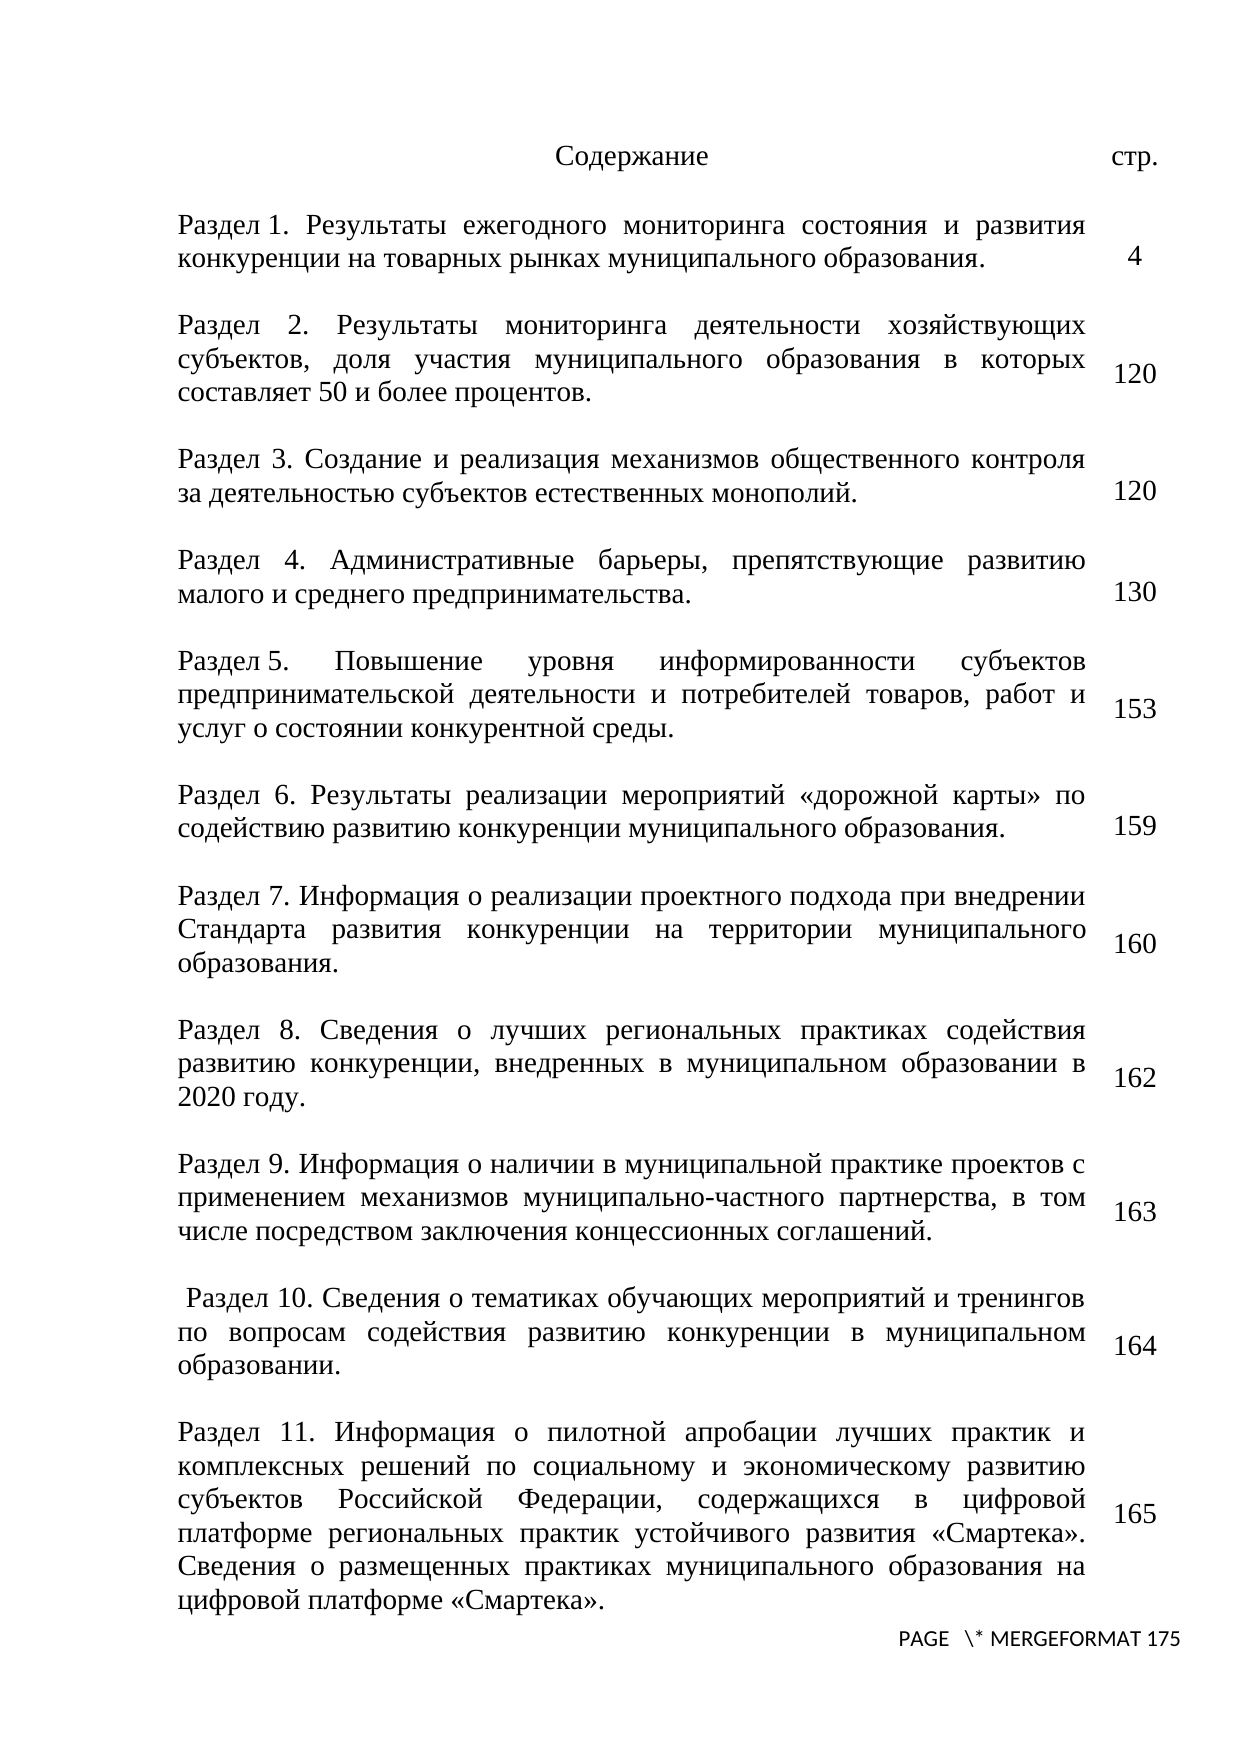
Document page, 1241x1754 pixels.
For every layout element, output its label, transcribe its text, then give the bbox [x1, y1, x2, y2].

table_cell Раздел 3. Создание и реализация механизмов общественного контроля за деятельностью субъектов естественных монополий. [166, 442, 1098, 542]
table_cell 165 [1098, 1414, 1172, 1616]
table_cell Раздел 4. Административные барьеры, препятствующие развитию малого и среднего предпринимательства. [166, 542, 1098, 643]
table_cell Раздел 9. Информация о наличии в муниципальной практике проектов с применением механизмов муниципально-частного партнерства, в том числе посредством заключения концессионных соглашений. [166, 1146, 1098, 1280]
table_cell Раздел 11. Информация о пилотной апробации лучших практик и комплексных решений по социальному и экономическому развитию субъектов Российской Федерации, содержащихся в цифровой платформе региональных практик устойчивого развития «Смартека». Сведения о размещенных практиках муниципального образования на цифровой платформе «Смартека». [166, 1414, 1098, 1616]
table_cell 159 [1098, 777, 1172, 878]
table_cell Раздел 8. Сведения о лучших региональных практиках содействия развитию конкуренции, внедренных в муниципальном образовании в 2020 году. [166, 1012, 1098, 1146]
table_cell Раздел 2. Результаты мониторинга деятельности хозяйствующих субъектов, доля участия муниципального образования в которых составляет 50 и более процентов. [166, 308, 1098, 442]
table_cell Раздел 1. Результаты ежегодного мониторинга состояния и развития конкуренции на товарных рынках муниципального образования. [166, 207, 1098, 307]
table_cell 153 [1098, 643, 1172, 777]
table_cell Раздел 10. Сведения о тематиках обучающих мероприятий и тренингов по вопросам содействия развитию конкуренции в муниципальном образовании. [166, 1280, 1098, 1414]
table_cell 164 [1098, 1280, 1172, 1414]
table_cell Раздел 5. Повышение уровня информированности субъектов предпринимательской деятельности и потребителей товаров, работ и услуг о состоянии конкурентной среды. [166, 643, 1098, 777]
table_cell Раздел 6. Результаты реализации мероприятий «дорожной карты» по содействию развитию конкуренции муниципального образования. [166, 777, 1098, 878]
table_cell 120 [1098, 308, 1172, 442]
table_cell 160 [1098, 878, 1172, 1012]
table_cell Раздел 7. Информация о реализации проектного подхода при внедрении Стандарта развития конкуренции на территории муниципального образования. [166, 878, 1098, 1012]
table_header Содержание [166, 103, 1098, 207]
table_cell 162 [1098, 1012, 1172, 1146]
table_cell 130 [1098, 542, 1172, 643]
table_cell 4 [1098, 207, 1172, 307]
table_cell 120 [1098, 442, 1172, 542]
table_header стр. [1098, 103, 1172, 207]
table_cell 163 [1098, 1146, 1172, 1280]
